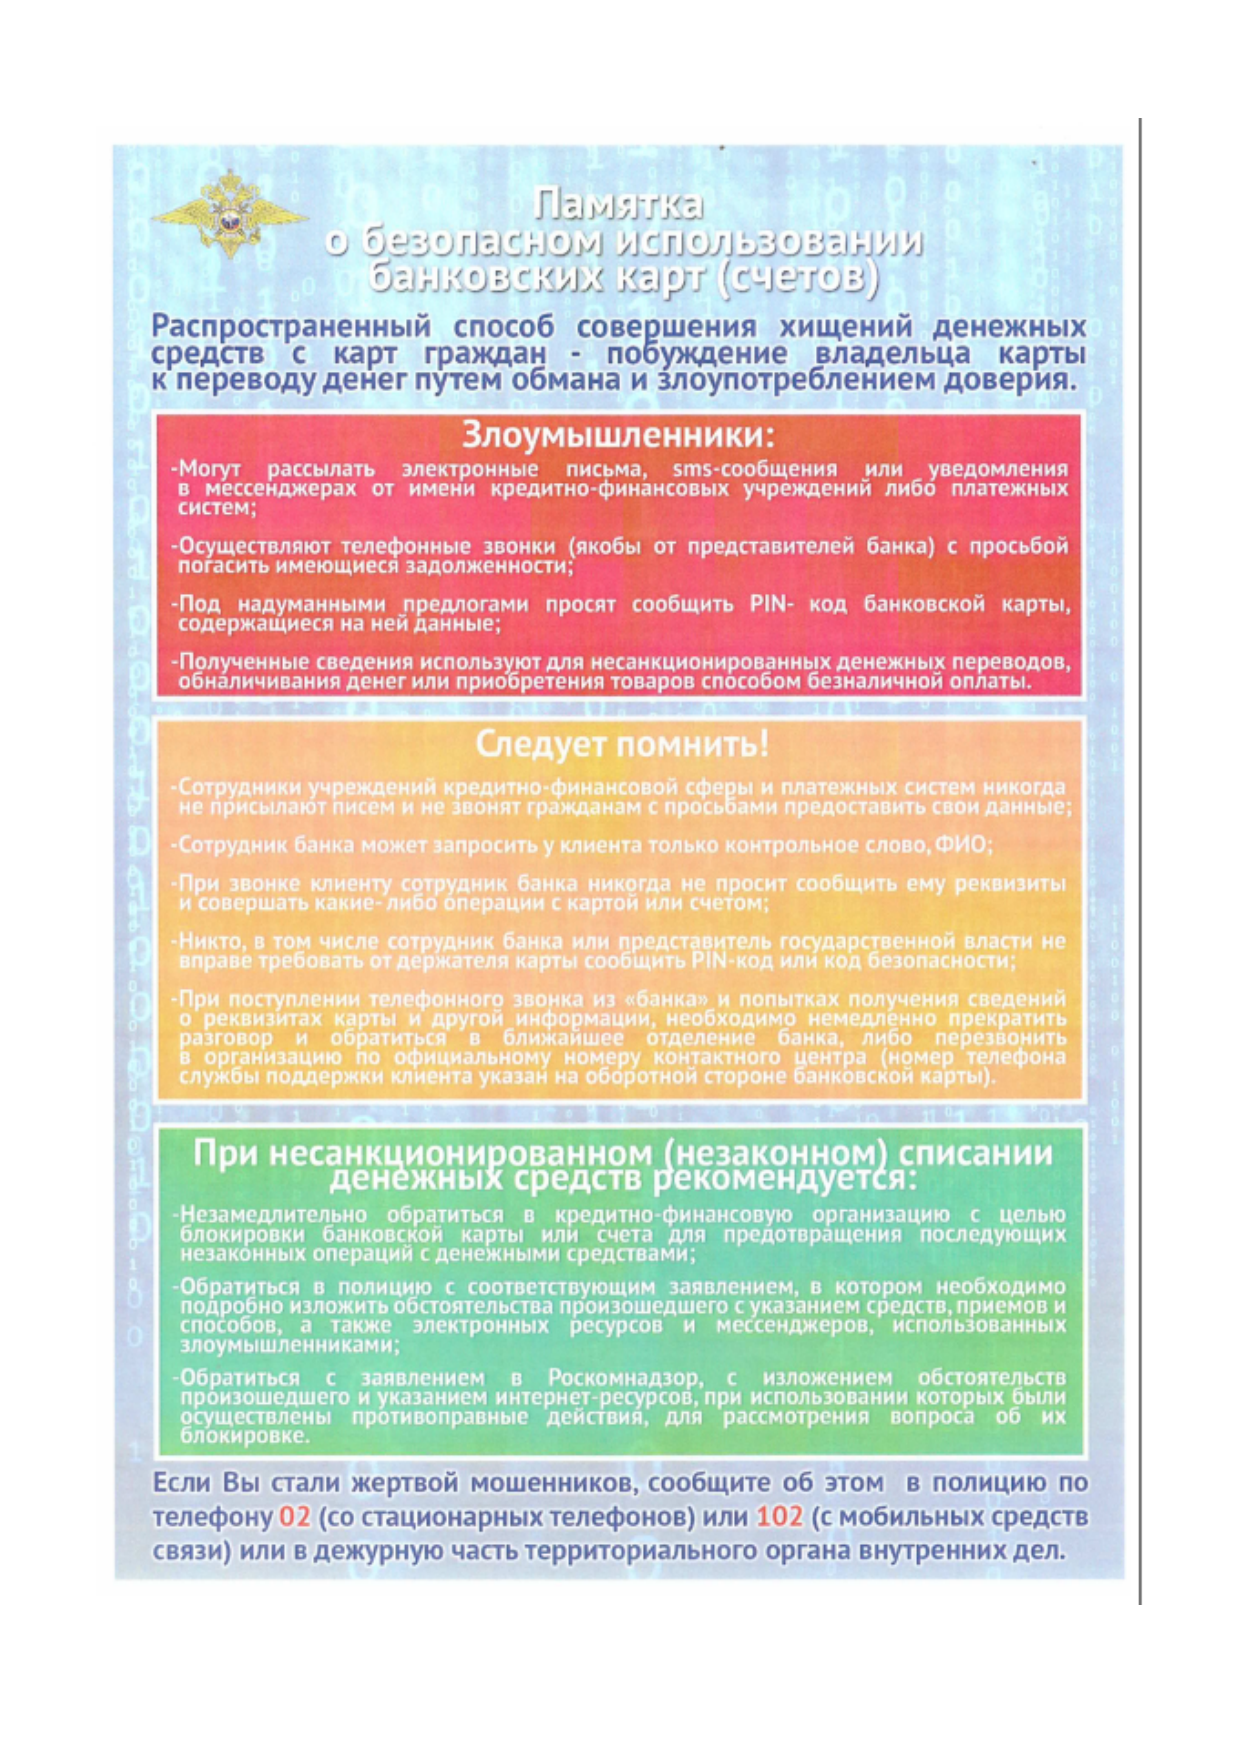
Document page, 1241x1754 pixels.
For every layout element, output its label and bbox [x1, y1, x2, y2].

picture [88, 118, 1143, 1605]
